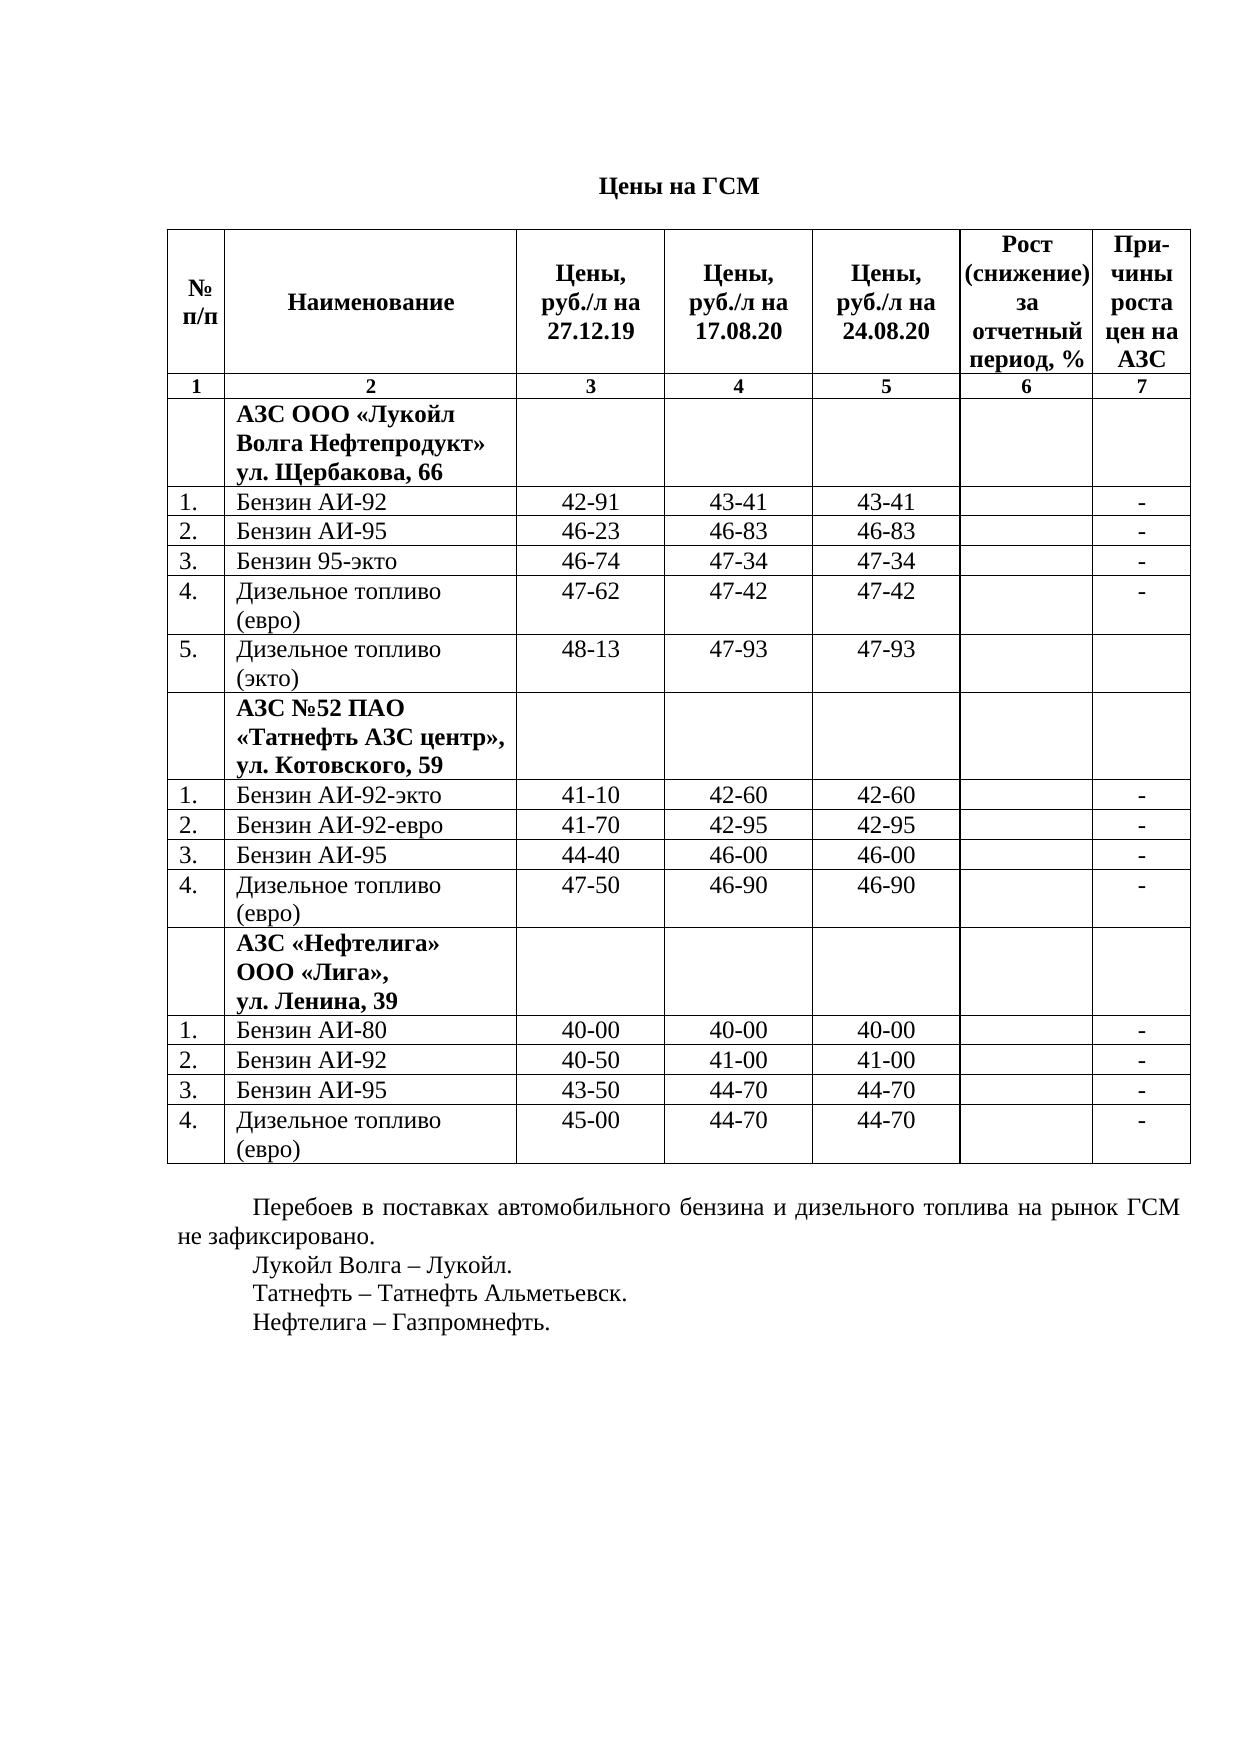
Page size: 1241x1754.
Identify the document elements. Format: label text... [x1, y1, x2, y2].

table_cell Бензин АИ-92-экто [225, 780, 516, 809]
table_cell - [1093, 1075, 1190, 1104]
table_cell 46-90 [813, 870, 959, 927]
table_cell Бензин 95-экто [225, 546, 516, 575]
table_cell [961, 1105, 1092, 1162]
text Перебоев в поставках автомобильного бензина и дизельного топлива на рынок ГСМ не зафиксировано. [177, 1192, 1181, 1250]
table_cell 46-00 [665, 840, 812, 869]
table_header При-чины роста цен на АЗС [1093, 230, 1190, 373]
table_cell [961, 1075, 1092, 1104]
table_cell [961, 546, 1092, 575]
table_cell 43-50 [517, 1075, 664, 1104]
table_cell 1 [168, 374, 224, 398]
table_cell 2. [168, 1045, 224, 1074]
table_cell [813, 399, 959, 486]
table_cell [961, 1016, 1092, 1044]
table_cell Дизельное топливо (экто) [225, 635, 516, 692]
table_cell - [1093, 780, 1190, 809]
table_cell 4. [168, 576, 224, 633]
text Нефтелига – Газпромнефть. [177, 1307, 1181, 1336]
table_cell [961, 810, 1092, 839]
table_cell 44-70 [813, 1075, 959, 1104]
table_cell [517, 693, 664, 779]
table_cell 41-10 [517, 780, 664, 809]
table_cell Бензин АИ-95 [225, 516, 516, 545]
table_cell [961, 870, 1092, 927]
table_cell 44-40 [517, 840, 664, 869]
table_cell 41-00 [813, 1045, 959, 1074]
table_cell 46-00 [813, 840, 959, 869]
table_header Наименование [225, 230, 516, 373]
table_cell Дизельное топливо (евро) [225, 870, 516, 927]
table_cell 46-83 [665, 516, 812, 545]
table_cell 46-23 [517, 516, 664, 545]
table_cell Бензин АИ-92 [225, 487, 516, 515]
table_cell 47-93 [665, 635, 812, 692]
table_cell 3. [168, 546, 224, 575]
table_cell 1. [168, 1016, 224, 1044]
table_cell 2. [168, 810, 224, 839]
table_cell 47-42 [813, 576, 959, 633]
table_cell 47-34 [813, 546, 959, 575]
table_cell АЗС №52 ПАО «Татнефть АЗС центр», ул. Котовского, 59 [225, 693, 516, 779]
table_cell 4. [168, 1105, 224, 1162]
table_cell Бензин АИ-95 [225, 1075, 516, 1104]
table_cell [168, 693, 224, 779]
table_cell 1. [168, 780, 224, 809]
table_cell [1093, 399, 1190, 486]
table_cell 45-00 [517, 1105, 664, 1162]
table_cell [961, 780, 1092, 809]
table_cell [1093, 635, 1190, 692]
table_cell 41-70 [517, 810, 664, 839]
table_cell 40-00 [665, 1016, 812, 1044]
table_cell 44-70 [665, 1075, 812, 1104]
table_cell 47-42 [665, 576, 812, 633]
table_cell - [1093, 546, 1190, 575]
table_cell Бензин АИ-92 [225, 1045, 516, 1074]
table_cell 2. [168, 516, 224, 545]
table_cell Бензин АИ-92-евро [225, 810, 516, 839]
table_cell - [1093, 487, 1190, 515]
table_header Рост (снижение) за отчетный период, % [961, 230, 1092, 373]
table_cell 46-90 [665, 870, 812, 927]
table_cell [961, 516, 1092, 545]
table_cell 40-50 [517, 1045, 664, 1074]
table_cell - [1093, 1105, 1190, 1162]
table_cell [961, 693, 1092, 779]
table_cell - [1093, 1045, 1190, 1074]
table_cell 5. [168, 635, 224, 692]
table_cell 5 [813, 374, 959, 398]
text Татнефть – Татнефть Альметьевск. [177, 1278, 1181, 1307]
table_cell [961, 635, 1092, 692]
table_cell 4 [665, 374, 812, 398]
table_cell 44-70 [813, 1105, 959, 1162]
table_cell 1. [168, 487, 224, 515]
table_cell [168, 399, 224, 486]
table_cell 47-50 [517, 870, 664, 927]
table_header Цены, руб./л на 17.08.20 [665, 230, 812, 373]
table_cell [1093, 693, 1190, 779]
table_cell [961, 1045, 1092, 1074]
table_cell 4. [168, 870, 224, 927]
table_cell [961, 399, 1092, 486]
table_cell 47-34 [665, 546, 812, 575]
table_cell - [1093, 810, 1190, 839]
table_cell Дизельное топливо (евро) [225, 576, 516, 633]
table_cell 3. [168, 1075, 224, 1104]
table_cell Бензин АИ-80 [225, 1016, 516, 1044]
table_cell 40-00 [517, 1016, 664, 1044]
table_cell [665, 693, 812, 779]
table_cell [961, 840, 1092, 869]
table_cell Дизельное топливо (евро) [225, 1105, 516, 1162]
table_cell АЗС «Нефтелига» ООО «Лига», ул. Ленина, 39 [225, 928, 516, 1014]
table_cell [961, 928, 1092, 1014]
table_cell 42-95 [813, 810, 959, 839]
table_cell 42-60 [665, 780, 812, 809]
table_cell [665, 399, 812, 486]
table_cell 46-74 [517, 546, 664, 575]
table_cell [517, 399, 664, 486]
table_cell АЗС ООО «Лукойл Волга Нефтепродукт» ул. Щербакова, 66 [225, 399, 516, 486]
text Лукойл Волга – Лукойл. [177, 1250, 1181, 1278]
table_cell [517, 928, 664, 1014]
table_cell 44-70 [665, 1105, 812, 1162]
table_cell 42-95 [665, 810, 812, 839]
table_cell 43-41 [813, 487, 959, 515]
table_cell 40-00 [813, 1016, 959, 1044]
table_cell [665, 928, 812, 1014]
table_cell - [1093, 840, 1190, 869]
text Цены на ГСМ [177, 171, 1181, 200]
table_cell 43-41 [665, 487, 812, 515]
table_cell 3. [168, 840, 224, 869]
table_cell [1093, 928, 1190, 1014]
table_cell 42-60 [813, 780, 959, 809]
table_cell 2 [225, 374, 516, 398]
table_cell 48-13 [517, 635, 664, 692]
table_cell [813, 928, 959, 1014]
table_header № п/п [168, 230, 224, 373]
table_cell 41-00 [665, 1045, 812, 1074]
table_cell - [1093, 870, 1190, 927]
table_cell [961, 487, 1092, 515]
table_cell 3 [517, 374, 664, 398]
table_cell 47-62 [517, 576, 664, 633]
table_cell 46-83 [813, 516, 959, 545]
table_cell Бензин АИ-95 [225, 840, 516, 869]
table_cell 7 [1093, 374, 1190, 398]
table_cell 47-93 [813, 635, 959, 692]
table_cell [961, 576, 1092, 633]
table_cell [168, 928, 224, 1014]
table_cell - [1093, 1016, 1190, 1044]
table_cell 6 [961, 374, 1092, 398]
table_header Цены, руб./л на 24.08.20 [813, 230, 959, 373]
table_header Цены, руб./л на 27.12.19 [517, 230, 664, 373]
table_cell - [1093, 516, 1190, 545]
table_cell - [1093, 576, 1190, 633]
table_cell [813, 693, 959, 779]
table_cell 42-91 [517, 487, 664, 515]
